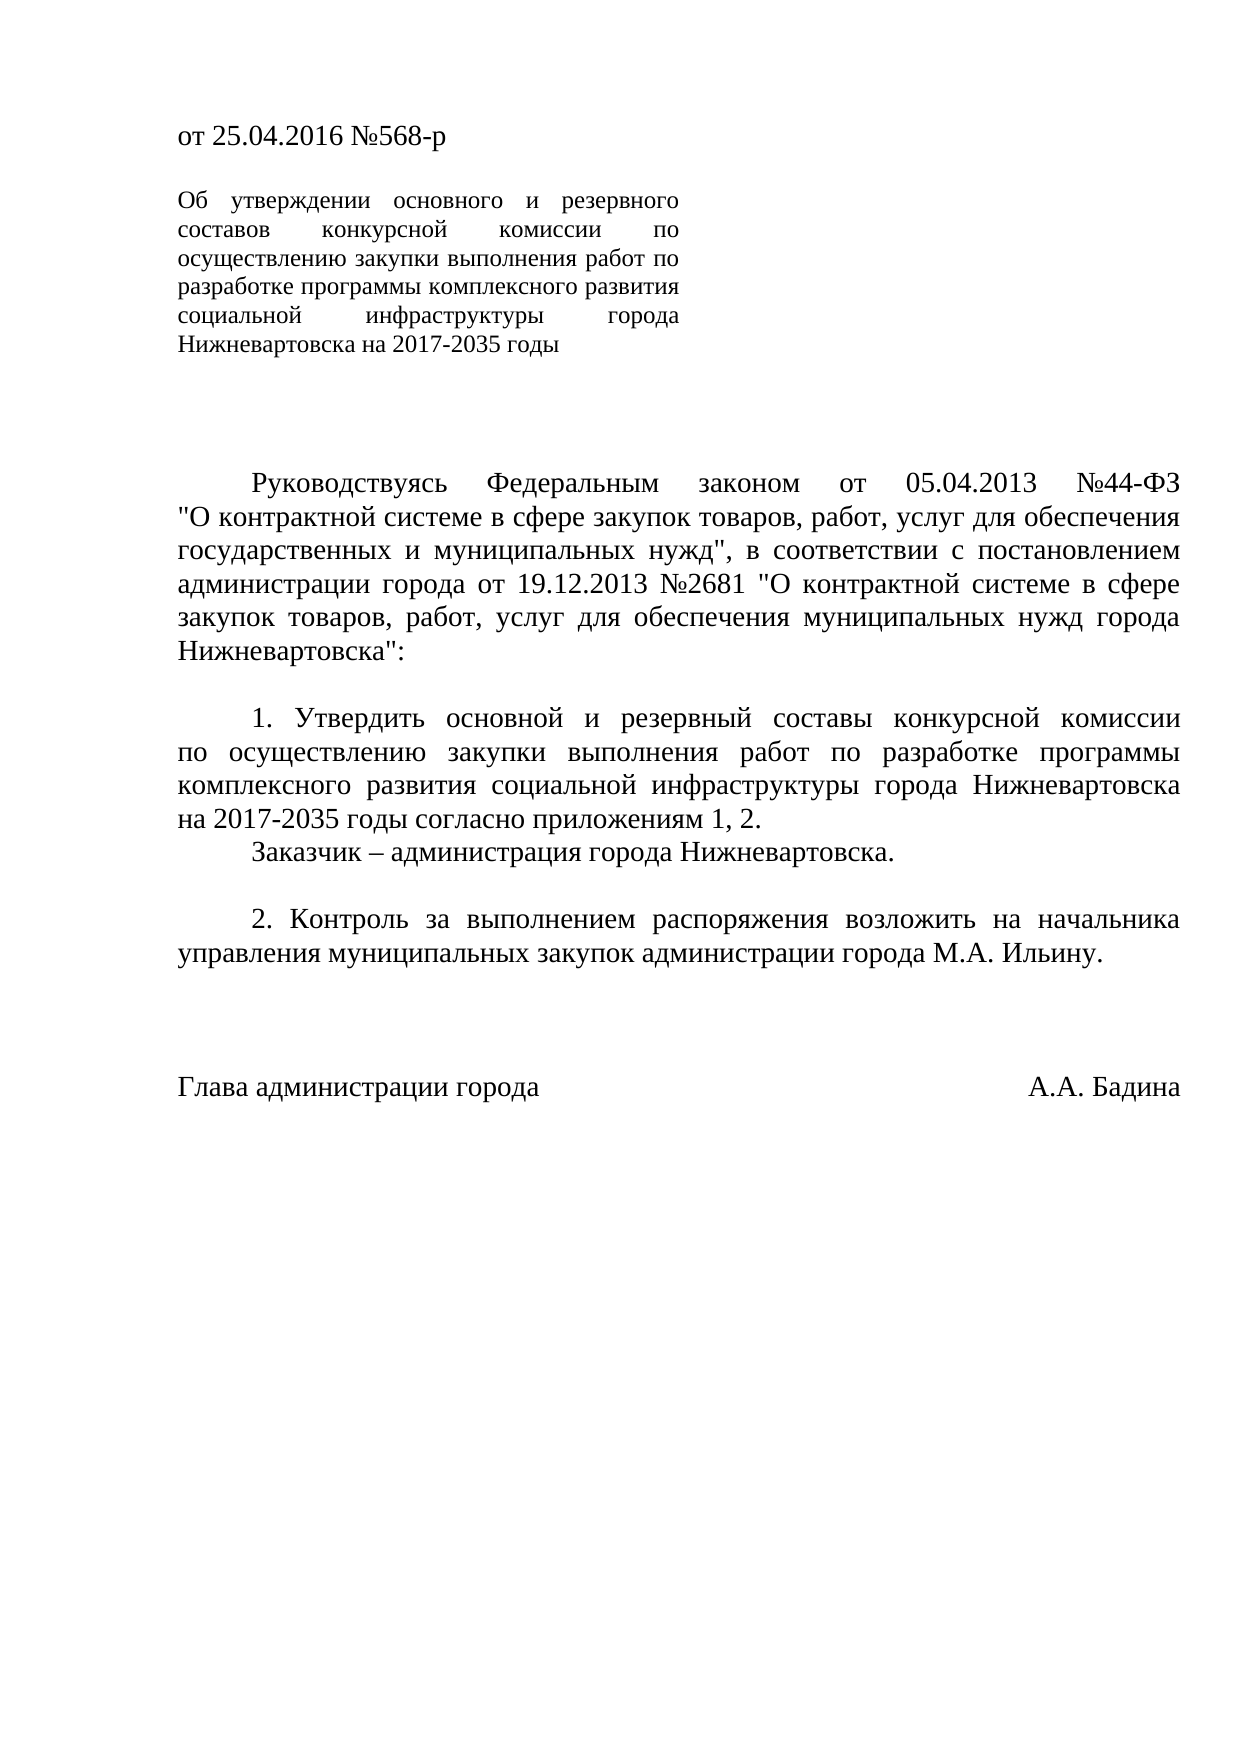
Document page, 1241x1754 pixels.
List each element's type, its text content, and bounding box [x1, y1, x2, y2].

text 1. Утвердить основной и резервный составы конкурсной комиссии по осуществлению закупки выполнения работ по разработке программы комплексного развития социальной инфраструктуры города Нижневартовска на 2017-2035 годы согласно приложениям 1, 2. [177, 700, 1181, 834]
text Об утверждении основного и резервного составов конкурсной комиссии по осуществлению закупки выполнения работ по разработке программы комплексного развития социальной инфраструктуры города Нижневартовска на 2017-2035 годы [177, 185, 679, 358]
text Руководствуясь Федеральным законом от 05.04.2013 №44-ФЗ "О контрактной системе в сфере закупок товаров, работ, услуг для обеспечения государственных и муниципальных нужд", в соответствии с постановлением администрации города от 19.12.2013 №2681 "О контрактной системе в сфере закупок товаров, работ, услуг для обеспечения муниципальных нужд города Нижневартовска": [177, 465, 1181, 667]
text 2. Контроль за выполнением распоряжения возложить на начальника управления муниципальных закупок администрации города М.А. Ильину. [177, 901, 1181, 968]
text от 25.04.2016 №568-р [177, 118, 1181, 152]
text Заказчик – администрация города Нижневартовска. [177, 834, 1181, 868]
text Глава администрации города А.А. Бадина [177, 1069, 1181, 1103]
